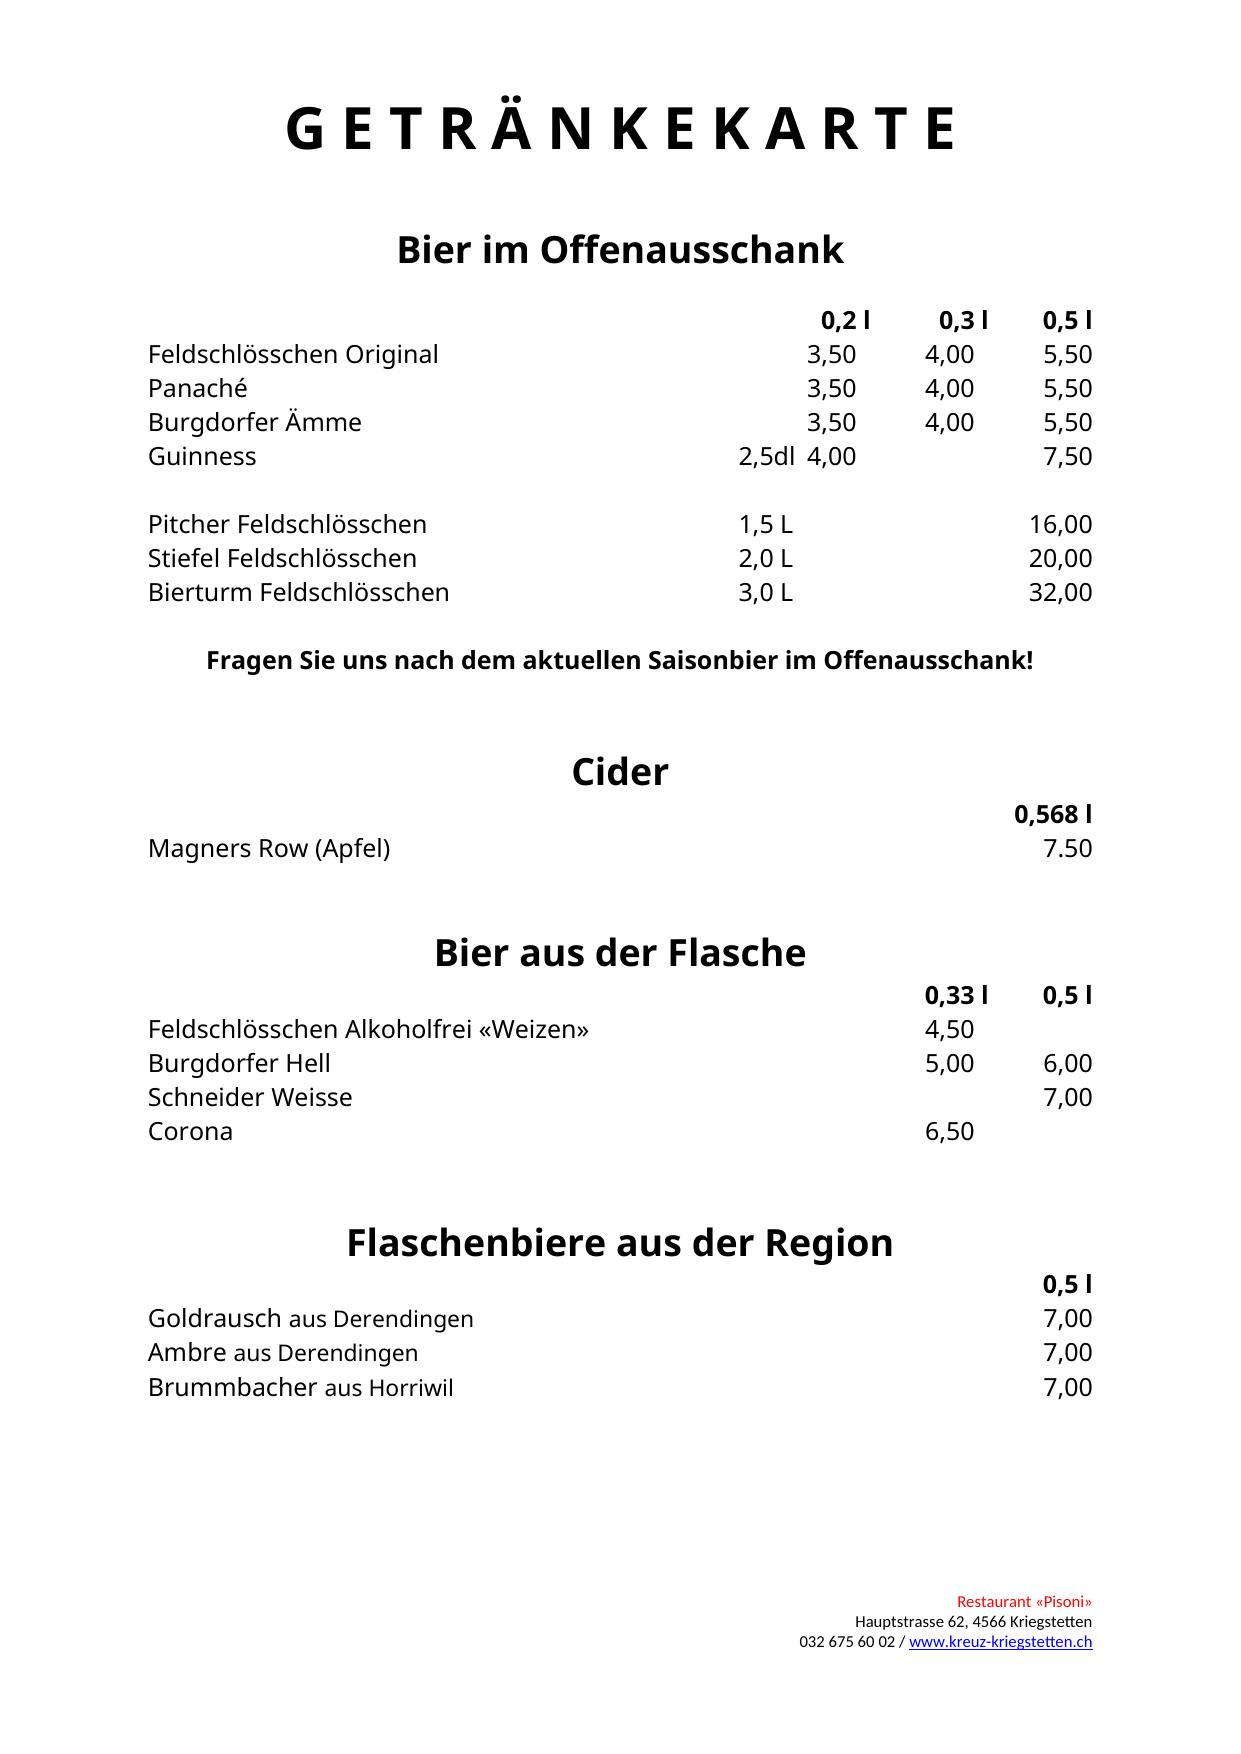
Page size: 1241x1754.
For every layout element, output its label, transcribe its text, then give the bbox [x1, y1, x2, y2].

text Burgdorfer Hell 5,00 6,00 [148, 1046, 1092, 1080]
text Corona 6,50 [148, 1114, 1092, 1148]
text Cider [148, 745, 1092, 796]
text Burgdorfer Ämme 3,50 4,00 5,50 [148, 404, 1092, 439]
text Bierturm Feldschlösschen 3,0 L 32,00 [148, 575, 1092, 609]
text Schneider Weisse 7,00 [148, 1080, 1092, 1114]
text Feldschlösschen Alkoholfrei «Weizen» 4,50 [148, 1012, 1092, 1046]
text Bier aus der Flasche [148, 926, 1092, 977]
text Bier im Offenausschank [148, 223, 1092, 274]
text 0,2 l 0,3 l 0,5 l [148, 302, 1092, 336]
text Fragen Sie uns nach dem aktuellen Saisonbier im Offenausschank! [148, 643, 1092, 677]
text Panaché 3,50 4,00 5,50 [148, 371, 1092, 404]
text Brummbacher aus Horriwil 7,00 [148, 1369, 1092, 1403]
text 0,568 l [148, 796, 1092, 830]
text G E T R Ä N K E K A R T E [148, 87, 1092, 167]
text Stiefel Feldschlösschen 2,0 L 20,00 [148, 541, 1092, 575]
text Flaschenbiere aus der Region [148, 1216, 1092, 1267]
text Pitcher Feldschlösschen 1,5 L 16,00 [148, 507, 1092, 541]
text Feldschlösschen Original 3,50 4,00 5,50 [148, 336, 1092, 371]
text 0,5 l [148, 1267, 1092, 1301]
text Ambre aus Derendingen 7,00 [148, 1335, 1092, 1369]
text Guinness 2,5dl 4,00 7,50 [148, 439, 1092, 473]
text 0,33 l 0,5 l [148, 977, 1092, 1012]
text Goldrausch aus Derendingen 7,00 [148, 1301, 1092, 1335]
text Magners Row (Apfel) 7.50 [148, 830, 1092, 864]
